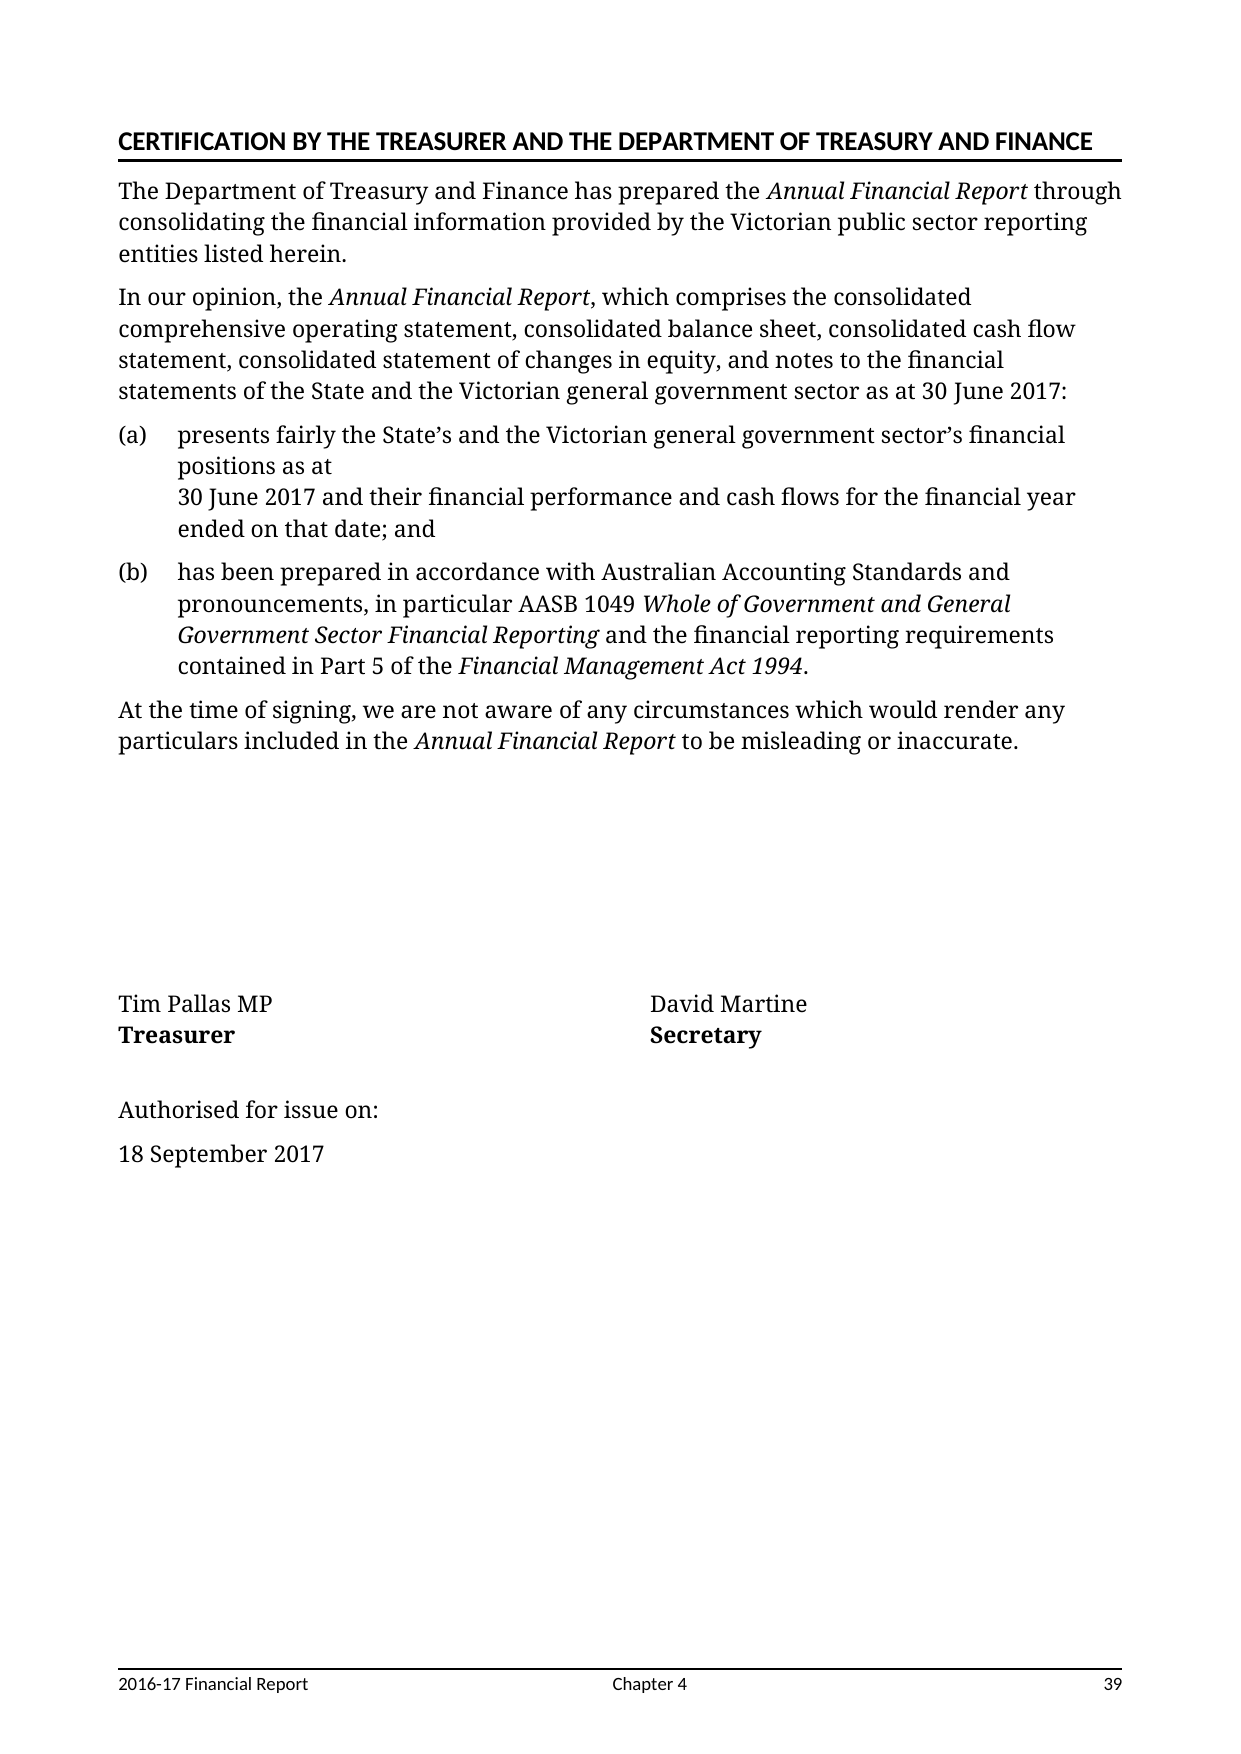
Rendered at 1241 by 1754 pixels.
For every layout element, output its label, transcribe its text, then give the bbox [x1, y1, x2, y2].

text In our opinion, the Annual Financial Report, which comprises the consolidated comprehensive operating statement, consolidated balance sheet, consolidated cash flow statement, consolidated statement of changes in equity, and notes to the financial statements of the State and the Victorian general government sector as at 30 June 2017: [118, 281, 1122, 406]
text Authorised for issue on: [118, 1094, 1122, 1125]
text At the time of signing, we are not aware of any circumstances which would render any particulars included in the Annual Financial Report to be misleading or inaccurate. [118, 694, 1122, 756]
text (b) has been prepared in accordance with Australian Accounting Standards and pronouncements, in particular AASB 1049 Whole of Government and General Government Sector Financial Reporting and the financial reporting requirements contained in Part 5 of the Financial Management Act 1994. [118, 556, 1122, 681]
text 18 September 2017 [118, 1137, 1122, 1169]
text Treasurer Secretary [118, 1019, 1122, 1050]
text (a) presents fairly the State’s and the Victorian general government sector’s financial positions as at 30 June 2017 and their financial performance and cash flows for the financial year ended on that date; and [118, 419, 1122, 544]
text Tim Pallas MP David Martine [118, 987, 1122, 1019]
text The Department of Treasury and Finance has prepared the Annual Financial Report through consolidating the financial information provided by the Victorian public sector reporting entities listed herein. [118, 175, 1122, 269]
subtitle CERTIFICATION BY THE TREASURER AND THE DEPARTMENT OF TREASURY AND FINANCE [118, 124, 1122, 159]
